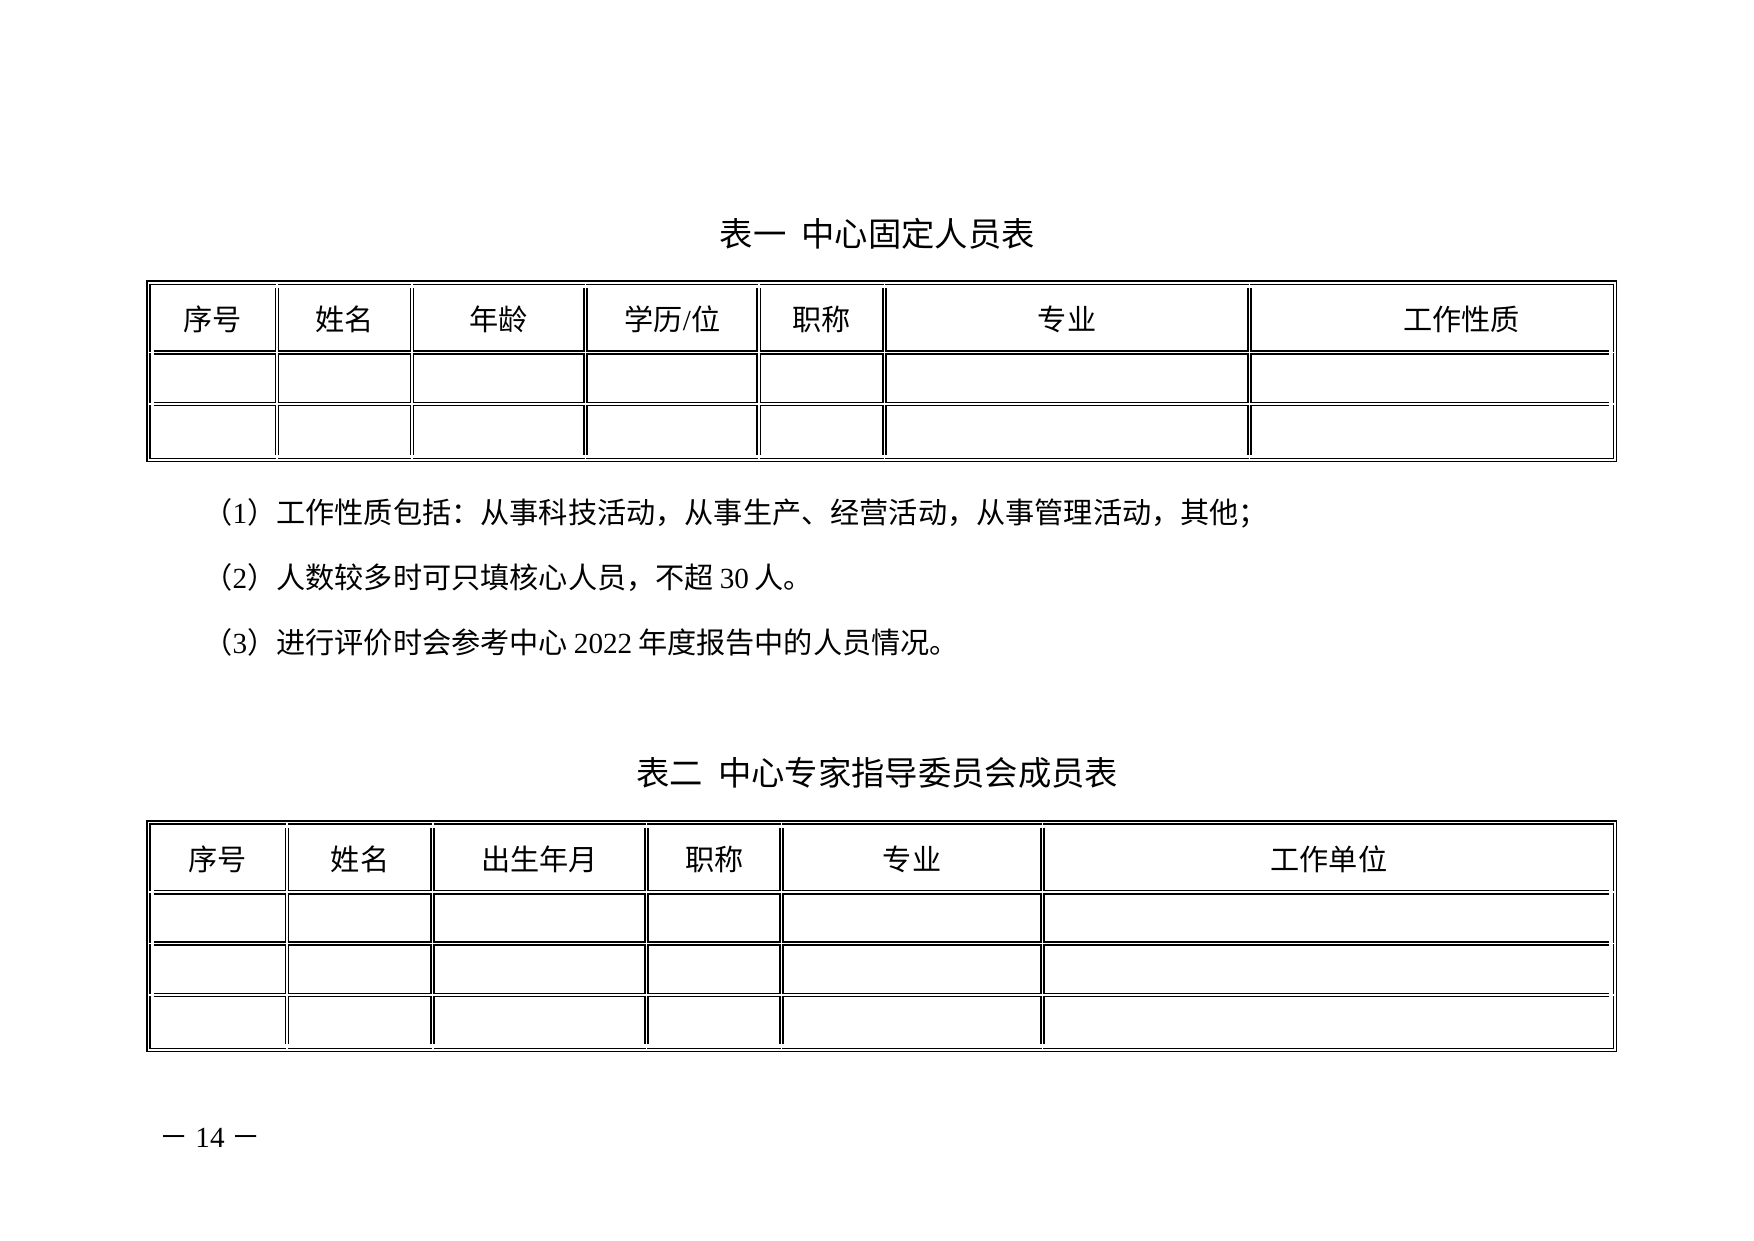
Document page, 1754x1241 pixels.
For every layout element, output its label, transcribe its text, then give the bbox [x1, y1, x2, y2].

table_cell [761, 355, 882, 402]
table_cell [279, 355, 410, 402]
list （2）人数较多时可只填核心人员，不超30人。 [203, 544, 1594, 609]
table_cell [414, 355, 583, 402]
table_cell [289, 946, 430, 993]
table_header 序号 [148, 282, 277, 350]
table_cell [435, 895, 644, 941]
table_header 学历/位 [585, 282, 759, 350]
table_cell [435, 946, 644, 993]
table_cell [784, 946, 1040, 993]
table_cell [148, 350, 277, 402]
table_header 专业 [781, 822, 1042, 890]
table_header 年龄 [412, 285, 585, 350]
table_cell [148, 402, 277, 458]
table_cell [784, 895, 1040, 941]
table_cell [649, 895, 779, 941]
table_cell [433, 997, 646, 1047]
table_cell [148, 890, 287, 941]
table_cell [759, 406, 884, 458]
table_header 出生年月 [433, 824, 646, 890]
table_cell [1250, 402, 1615, 458]
text 表一 中心固定人员表 [159, 199, 1594, 264]
table_cell [1042, 941, 1615, 993]
table_cell [1042, 890, 1615, 941]
table_cell [1042, 993, 1615, 1047]
table_cell [585, 402, 759, 458]
table_header 序号 [148, 822, 287, 890]
table_header 专业 [884, 282, 1249, 350]
table_cell [884, 402, 1249, 458]
table_header 姓名 [277, 282, 412, 350]
table_cell [287, 993, 433, 1047]
table_cell [887, 355, 1247, 402]
table_header 职称 [646, 822, 781, 890]
table_header 姓名 [287, 822, 433, 890]
table_cell [289, 895, 430, 941]
list （1）工作性质包括：从事科技活动，从事生产、经营活动，从事管理活动，其他； [203, 479, 1594, 544]
text 表二 中心专家指导委员会成员表 [159, 739, 1594, 804]
table_cell [781, 993, 1042, 1047]
table_header 工作性质 [1250, 285, 1613, 350]
table_cell [1250, 350, 1615, 402]
list （3）进行评价时会参考中心2022年度报告中的人员情况。 [203, 609, 1594, 674]
table_header 工作单位 [1042, 822, 1615, 890]
table_cell [148, 993, 287, 1047]
table_header 职称 [759, 285, 884, 350]
table_cell [277, 402, 412, 458]
table_cell [412, 406, 585, 458]
table_cell [649, 946, 779, 993]
table_cell [588, 355, 756, 402]
table_cell [646, 993, 781, 1047]
table_cell [148, 941, 287, 993]
